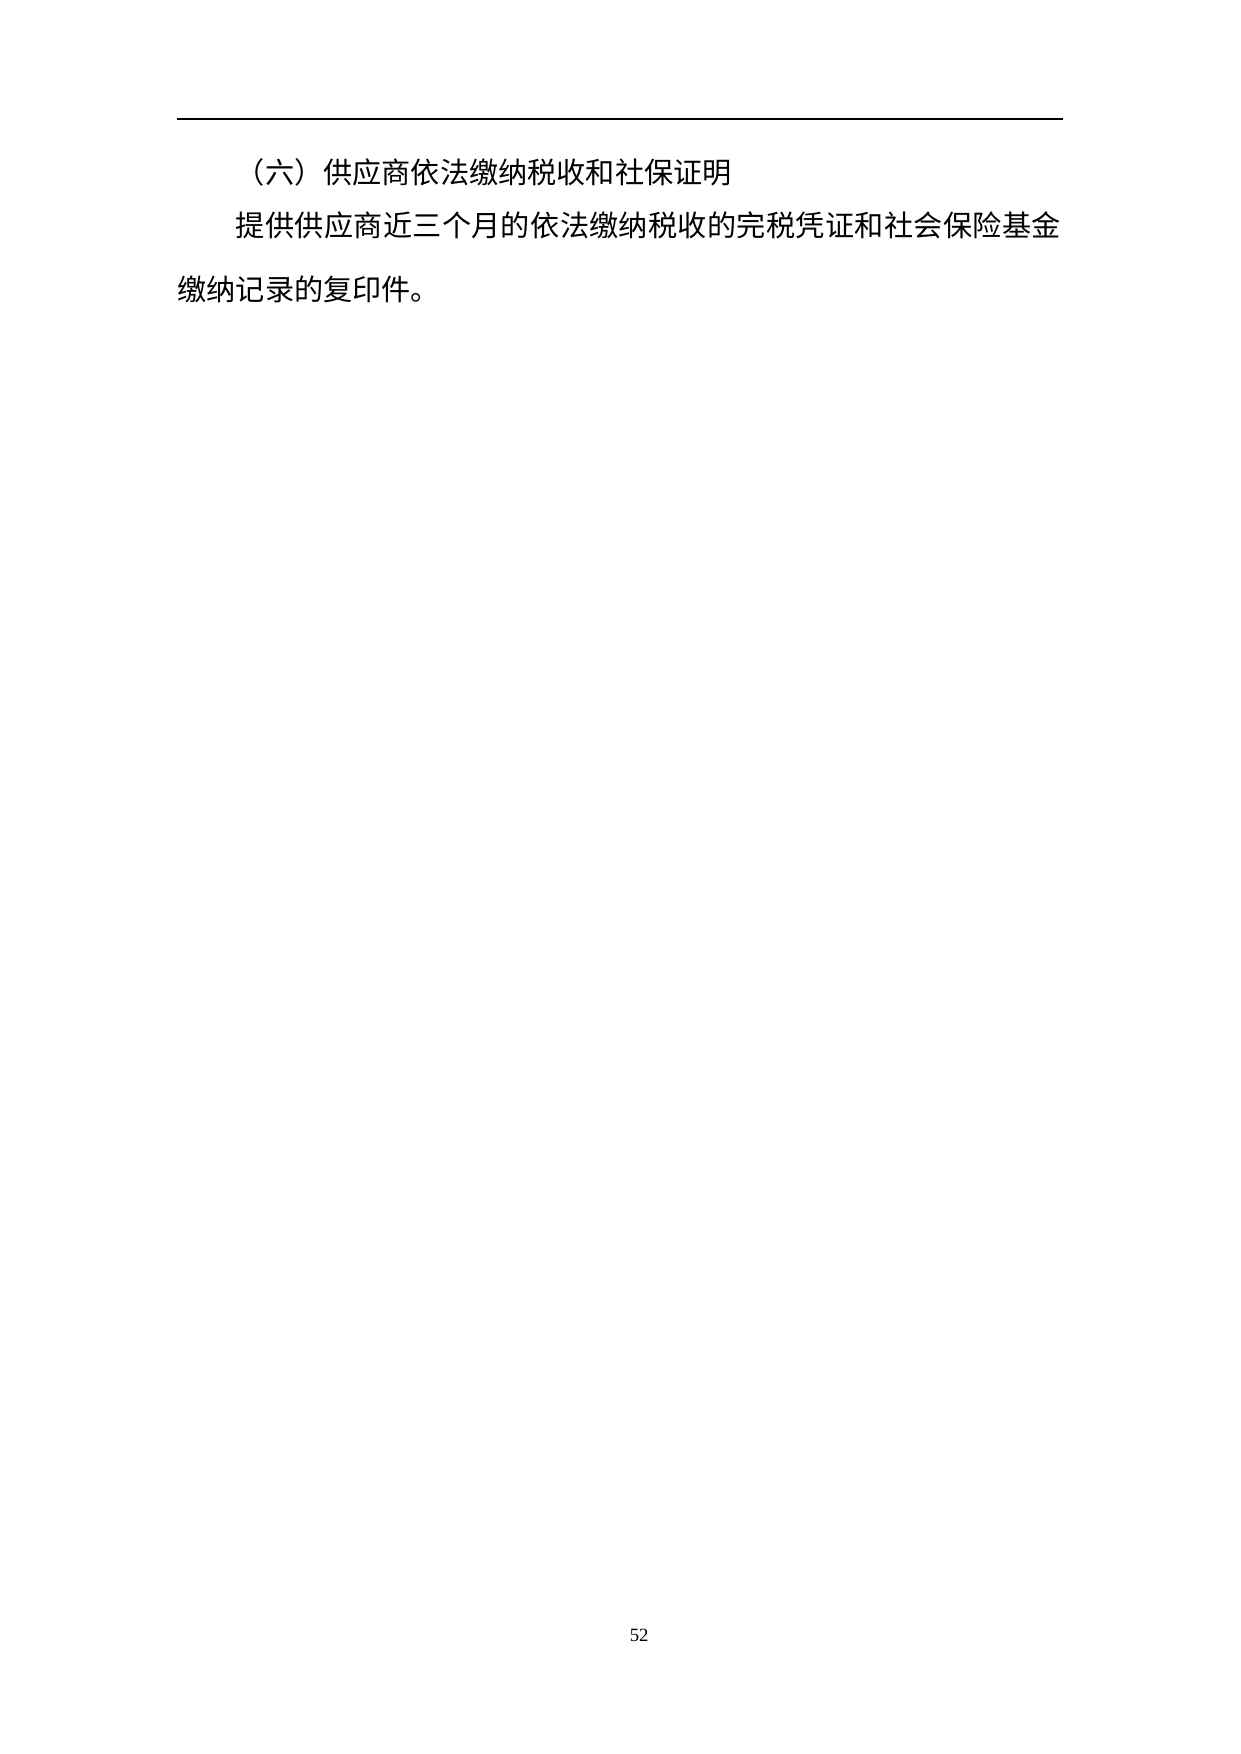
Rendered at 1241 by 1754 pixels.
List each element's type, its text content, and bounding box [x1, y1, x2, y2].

text （六）供应商依法缴纳税收和社保证明 [177, 150, 1063, 192]
text 提供供应商近三个月的依法缴纳税收的完税凭证和社会保险基金缴纳记录的复印件。 [177, 203, 1063, 308]
